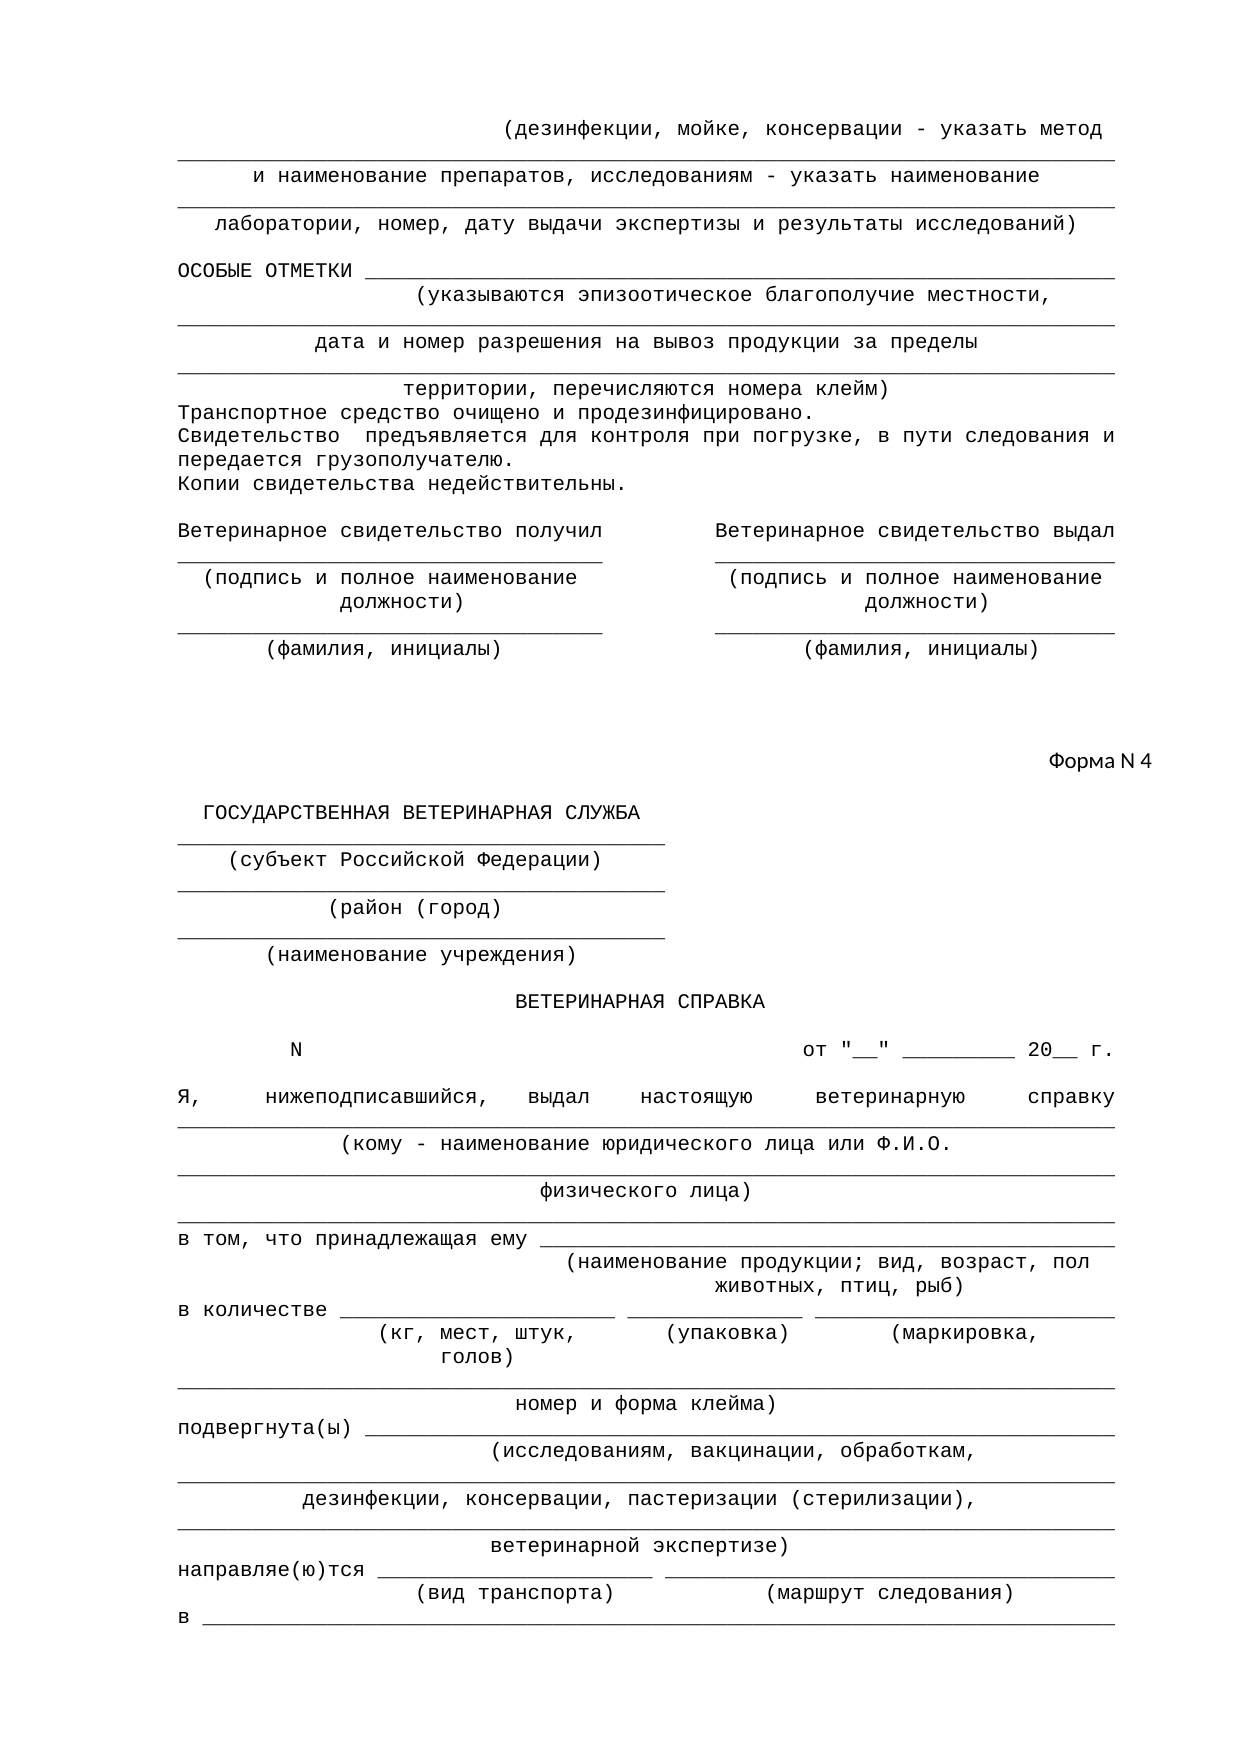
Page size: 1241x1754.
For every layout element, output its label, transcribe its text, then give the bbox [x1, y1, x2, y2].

text Свидетельство предъявляется для контроля при погрузке, в пути следования и [177, 426, 1152, 449]
text __________________________________ ________________________________ [177, 615, 1152, 638]
text (кому - наименование юридического лица или Ф.И.О. [177, 1133, 1152, 1157]
text Форма N 4 [177, 746, 1152, 774]
text _______________________________________ [177, 873, 1152, 897]
text _______________________________________ [177, 826, 1152, 849]
text дезинфекции, консервации, пастеризации (стерилизации), [177, 1488, 1152, 1511]
text Копии свидетельства недействительны. [177, 473, 1152, 496]
text ___________________________________________________________________________ [177, 1109, 1152, 1133]
text ___________________________________________________________________________ [177, 1511, 1152, 1535]
text ___________________________________________________________________________ [177, 1369, 1152, 1393]
text (вид транспорта) (маршрут следования) [177, 1582, 1152, 1606]
text _______________________________________ [177, 920, 1152, 944]
text ОСОБЫЕ ОТМЕТКИ ____________________________________________________________ [177, 260, 1152, 284]
text животных, птиц, рыб) [177, 1275, 1152, 1299]
text ___________________________________________________________________________ [177, 307, 1152, 331]
text ___________________________________________________________________________ [177, 1464, 1152, 1488]
text (район (город) [177, 897, 1152, 920]
text (фамилия, инициалы) (фамилия, инициалы) [177, 638, 1152, 662]
text номер и форма клейма) [177, 1393, 1152, 1417]
text (подпись и полное наименование (подпись и полное наименование [177, 567, 1152, 591]
text должности) должности) [177, 591, 1152, 615]
text в количестве ______________________ ______________ ________________________ [177, 1299, 1152, 1322]
text ___________________________________________________________________________ [177, 354, 1152, 378]
text __________________________________ ________________________________ [177, 544, 1152, 567]
text Транспортное средство очищено и продезинфицировано. [177, 402, 1152, 426]
text ветеринарной экспертизе) [177, 1535, 1152, 1559]
text ВЕТЕРИНАРНАЯ СПРАВКА [177, 991, 1152, 1015]
text ___________________________________________________________________________ [177, 142, 1152, 165]
text передается грузополучателю. [177, 449, 1152, 473]
text направляе(ю)тся ______________________ ____________________________________ [177, 1559, 1152, 1582]
text ___________________________________________________________________________ [177, 189, 1152, 213]
text Я, нижеподписавшийся, выдал настоящую ветеринарную справку [177, 1086, 1152, 1109]
text лаборатории, номер, дату выдачи экспертизы и результаты исследований) [177, 213, 1152, 236]
text N от "__" _________ 20__ г. [177, 1038, 1152, 1062]
text ___________________________________________________________________________ [177, 1204, 1152, 1228]
text в том, что принадлежащая ему ______________________________________________ [177, 1228, 1152, 1251]
text дата и номер разрешения на вывоз продукции за пределы [177, 331, 1152, 354]
text (дезинфекции, мойке, консервации - указать метод [177, 118, 1152, 142]
text (наименование продукции; вид, возраст, пол [177, 1251, 1152, 1275]
text подвергнута(ы) ____________________________________________________________ [177, 1417, 1152, 1441]
text и наименование препаратов, исследованиям - указать наименование [177, 165, 1152, 189]
text территории, перечисляются номера клейм) [177, 378, 1152, 402]
text физического лица) [177, 1180, 1152, 1204]
text (кг, мест, штук, (упаковка) (маркировка, [177, 1322, 1152, 1346]
text Ветеринарное свидетельство получил Ветеринарное свидетельство выдал [177, 520, 1152, 544]
text ___________________________________________________________________________ [177, 1157, 1152, 1180]
text (исследованиям, вакцинации, обработкам, [177, 1441, 1152, 1464]
text голов) [177, 1346, 1152, 1369]
text в _________________________________________________________________________ [177, 1606, 1152, 1630]
text (указываются эпизоотическое благополучие местности, [177, 284, 1152, 307]
text (наименование учреждения) [177, 944, 1152, 968]
text (субъект Российской Федерации) [177, 849, 1152, 873]
text ГОСУДАРСТВЕННАЯ ВЕТЕРИНАРНАЯ СЛУЖБА [177, 802, 1152, 826]
